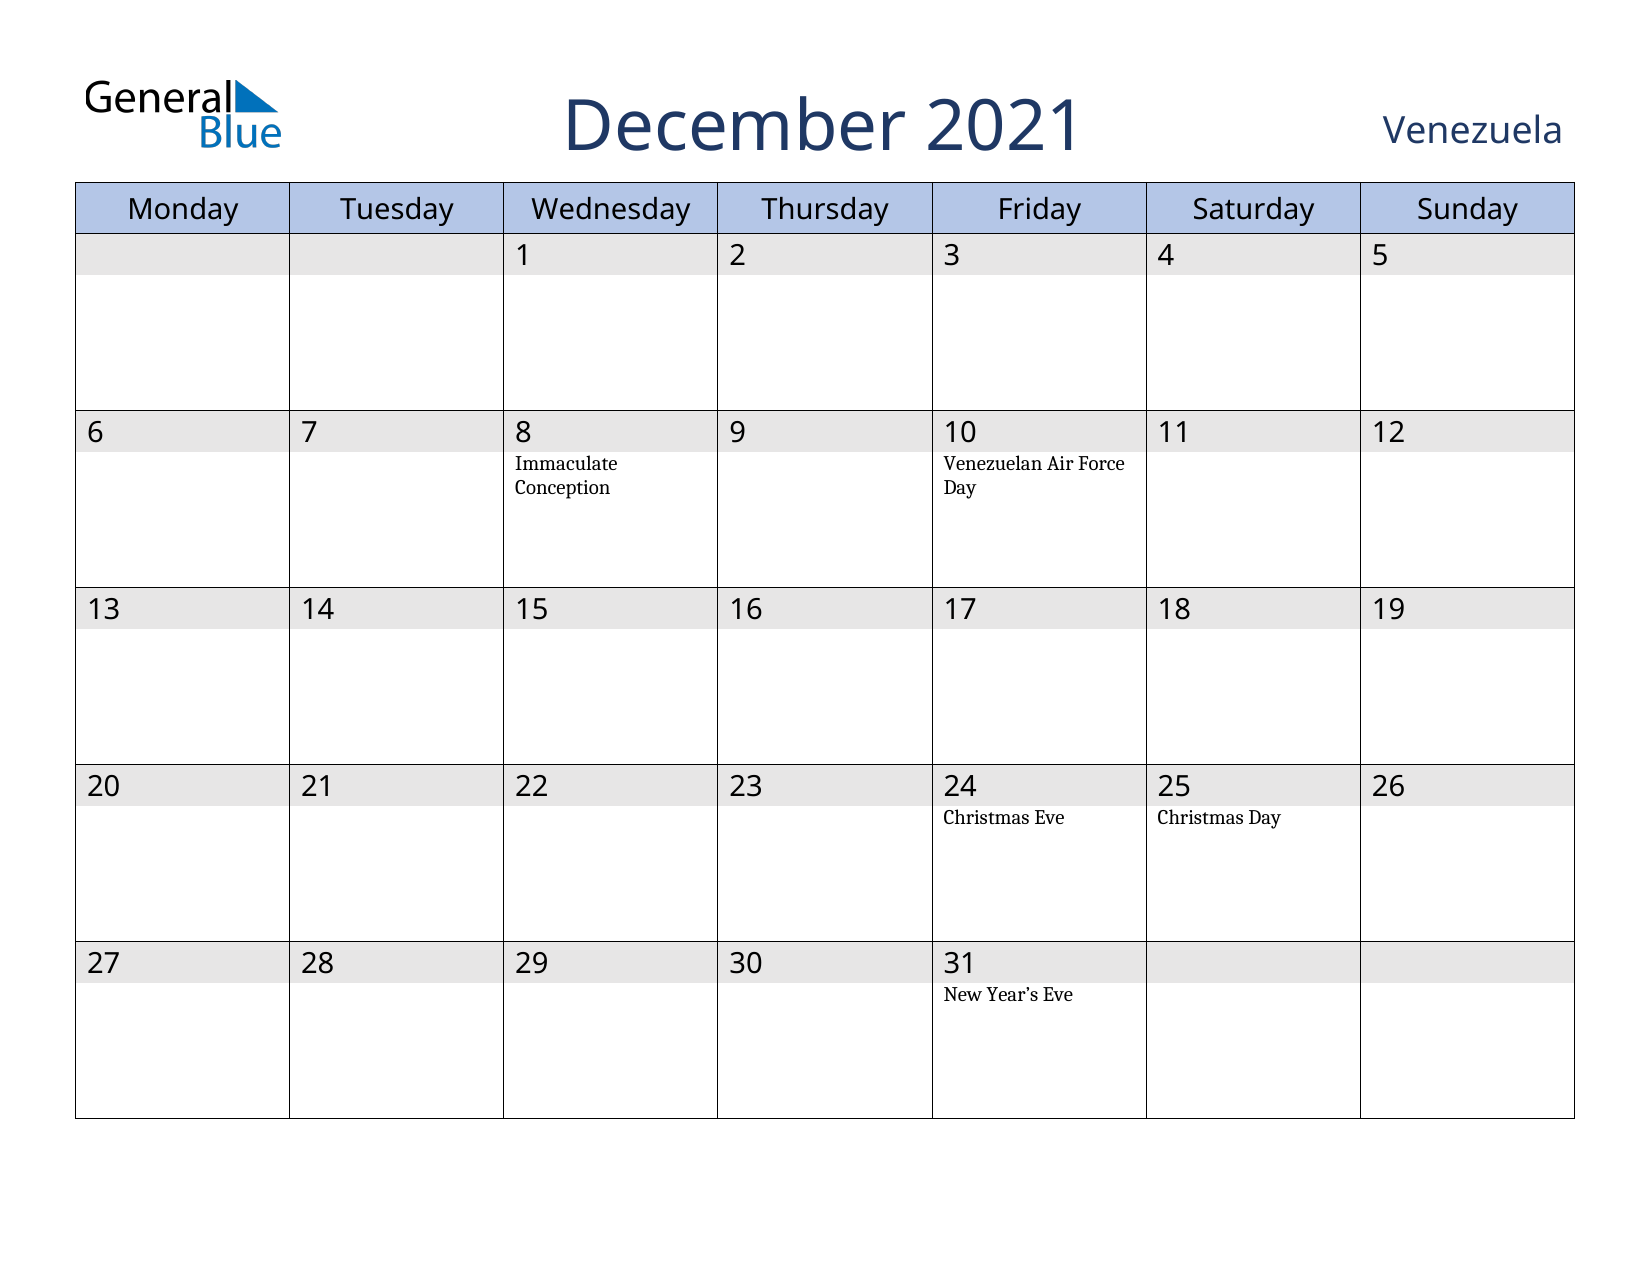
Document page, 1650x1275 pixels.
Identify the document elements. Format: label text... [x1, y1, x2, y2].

table_cell [1147, 942, 1360, 983]
table_cell [718, 629, 932, 764]
table_cell 13 [76, 588, 289, 629]
table_cell [504, 806, 717, 941]
table_cell Friday [933, 183, 1146, 233]
table_cell New Year’s Eve [933, 983, 1146, 1118]
table_cell Venezuelan Air Force Day [933, 452, 1146, 587]
table_cell [1361, 629, 1574, 764]
table_cell [1147, 275, 1360, 410]
table_cell 7 [290, 411, 503, 452]
table_cell [504, 275, 717, 410]
table_cell 16 [718, 588, 932, 629]
table_cell 23 [718, 765, 932, 806]
table_cell [718, 275, 932, 410]
table_cell [933, 629, 1146, 764]
table_cell 17 [933, 588, 1146, 629]
table_cell 2 [718, 234, 932, 275]
table_cell [718, 983, 932, 1118]
table_cell [933, 275, 1146, 410]
table_cell [76, 629, 289, 764]
table_cell Monday [76, 183, 289, 233]
table_cell Christmas Day [1147, 806, 1360, 941]
table_cell [718, 452, 932, 587]
table_cell [1361, 452, 1574, 587]
table_cell 26 [1361, 765, 1574, 806]
table_cell 29 [504, 942, 717, 983]
table_cell 30 [718, 942, 932, 983]
table_cell 11 [1147, 411, 1360, 452]
table_cell Thursday [718, 183, 932, 233]
table_cell [290, 234, 503, 275]
table_cell 9 [718, 411, 932, 452]
table_header [76, 75, 503, 182]
table_cell Sunday [1361, 183, 1574, 233]
table_header December 2021 [504, 75, 1146, 182]
table_cell 5 [1361, 234, 1574, 275]
table_cell 19 [1361, 588, 1574, 629]
table_cell 15 [504, 588, 717, 629]
table_cell [1361, 275, 1574, 410]
table_cell 18 [1147, 588, 1360, 629]
table_cell 20 [76, 765, 289, 806]
table_cell Tuesday [290, 183, 503, 233]
table_cell 31 [933, 942, 1146, 983]
picture [86, 80, 281, 148]
table_cell 8 [504, 411, 717, 452]
table_cell 12 [1361, 411, 1574, 452]
table_header Venezuela [1146, 75, 1574, 182]
table_cell [76, 452, 289, 587]
table_cell [76, 983, 289, 1118]
table_cell 22 [504, 765, 717, 806]
table_cell [290, 983, 503, 1118]
table_cell Christmas Eve [933, 806, 1146, 941]
table_cell [718, 806, 932, 941]
table_cell 6 [76, 411, 289, 452]
table_cell [290, 452, 503, 587]
table_cell [1147, 452, 1360, 587]
table_cell [504, 629, 717, 764]
table_cell Saturday [1147, 183, 1360, 233]
table_cell 14 [290, 588, 503, 629]
table_cell [290, 629, 503, 764]
table_cell 24 [933, 765, 1146, 806]
table_cell 25 [1147, 765, 1360, 806]
table_cell 28 [290, 942, 503, 983]
table_cell 4 [1147, 234, 1360, 275]
table_cell 10 [933, 411, 1146, 452]
table_cell [76, 806, 289, 941]
table_cell Wednesday [504, 183, 717, 233]
table_cell [76, 234, 289, 275]
table_cell [290, 275, 503, 410]
table_cell [1361, 942, 1574, 983]
table_cell 27 [76, 942, 289, 983]
table_cell Immaculate Conception [504, 452, 717, 587]
table_cell [290, 806, 503, 941]
table_cell [1147, 983, 1360, 1118]
table_cell [1361, 806, 1574, 941]
table_cell 1 [504, 234, 717, 275]
table_cell [1147, 629, 1360, 764]
table_cell [76, 275, 289, 410]
table_cell [504, 983, 717, 1118]
table_cell [1361, 983, 1574, 1118]
table_cell 21 [290, 765, 503, 806]
table_cell 3 [933, 234, 1146, 275]
